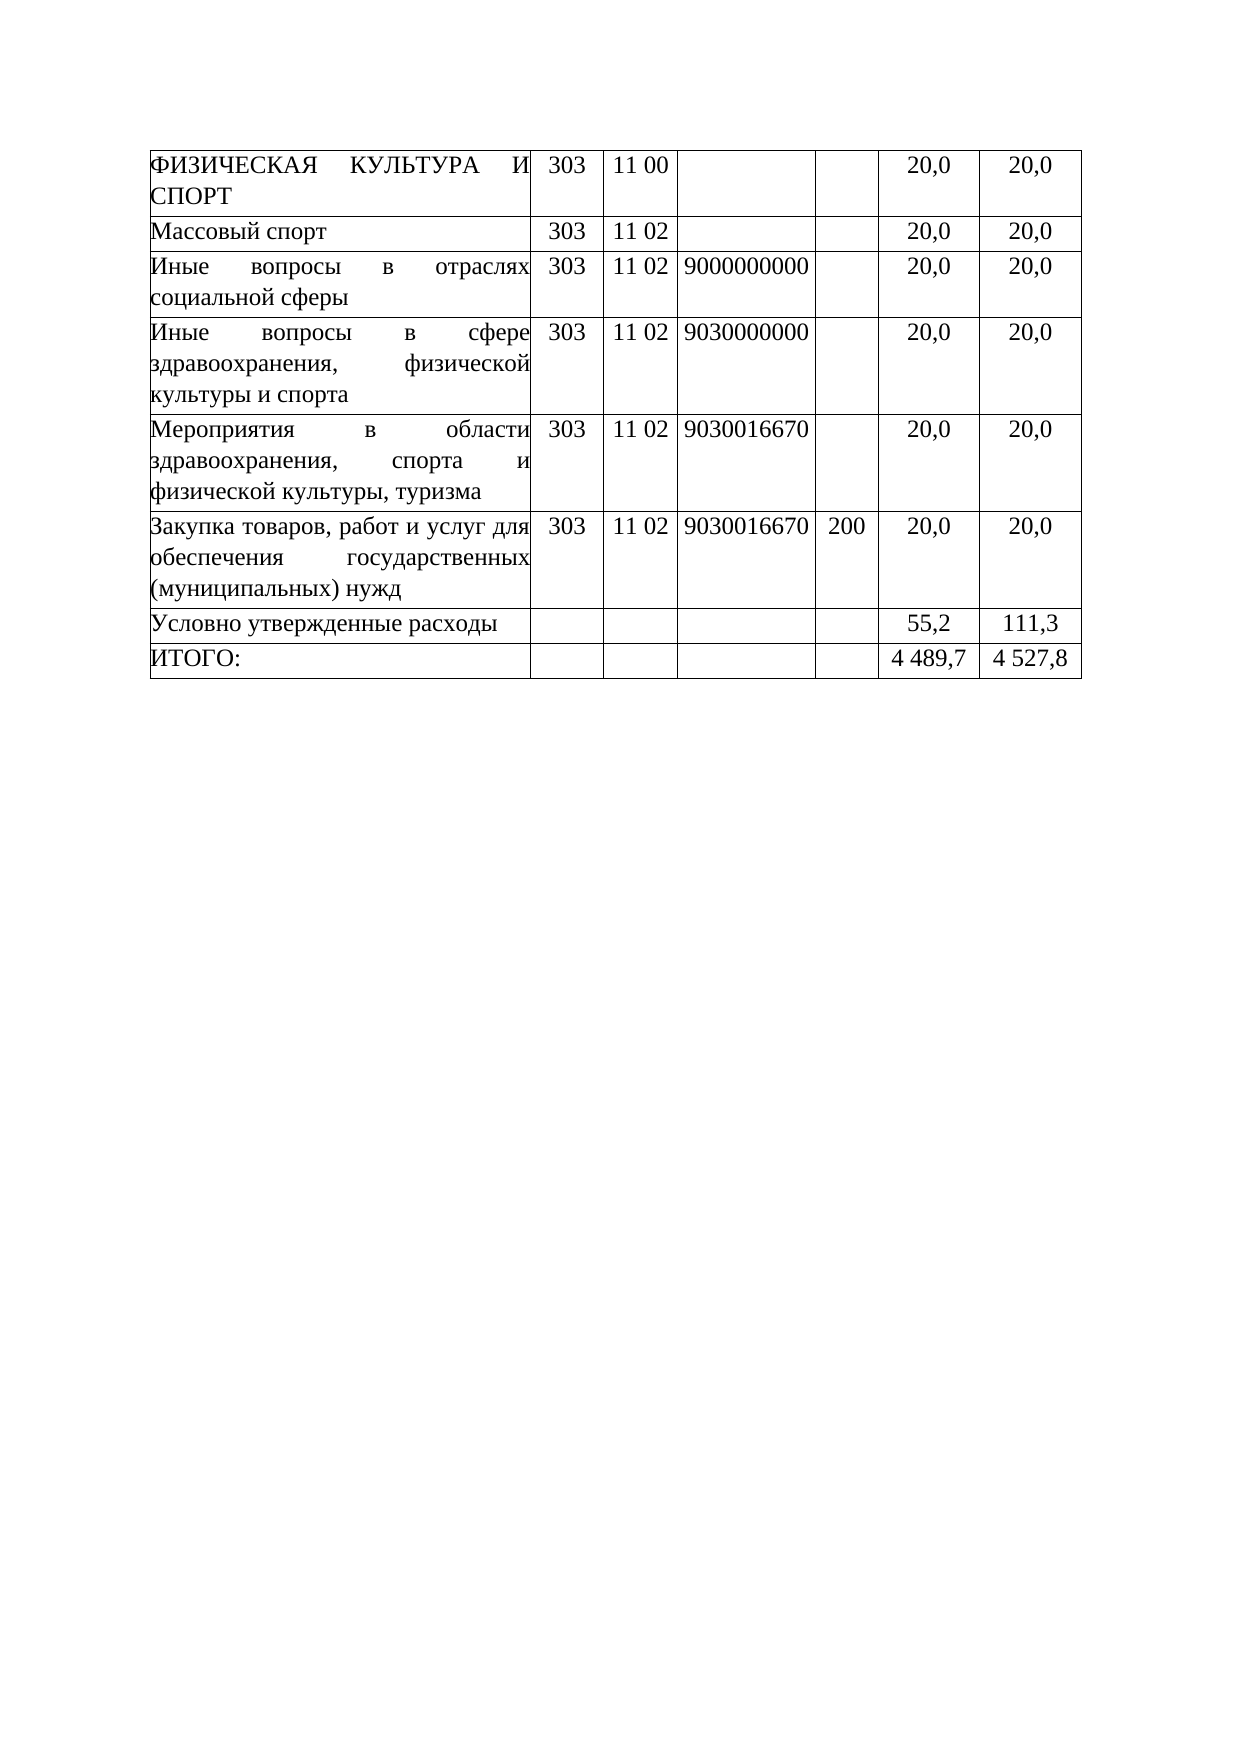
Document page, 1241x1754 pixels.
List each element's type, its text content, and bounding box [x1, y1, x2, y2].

table_cell ИТОГО: [151, 644, 530, 678]
table_cell 303 [531, 318, 603, 414]
table_cell [678, 217, 815, 251]
table_cell 11 02 [604, 217, 677, 251]
table_cell 20,0 [879, 512, 979, 608]
table_cell Условно утвержденные расходы [151, 609, 530, 643]
table_cell [816, 252, 878, 317]
table_cell 11 02 [604, 415, 677, 511]
table_cell Мероприятия в области здравоохранения, спорта и физической культуры, туризма [151, 415, 530, 511]
table_cell 303 [531, 217, 603, 251]
table_cell 20,0 [879, 151, 979, 216]
table_cell 303 [531, 512, 603, 608]
table_cell Массовый спорт [151, 217, 530, 251]
table_cell 303 [531, 252, 603, 317]
table_cell [678, 644, 815, 678]
table_cell 4 489,7 [879, 644, 979, 678]
table_cell 20,0 [879, 252, 979, 317]
table_cell 11 00 [604, 151, 677, 216]
table_cell 20,0 [980, 512, 1081, 608]
table_cell Иные вопросы в сфере здравоохранения, физической культуры и спорта [151, 318, 530, 414]
table_cell [816, 415, 878, 511]
table_cell 9030016670 [678, 415, 815, 511]
table_cell 9000000000 [678, 252, 815, 317]
table_cell Закупка товаров, работ и услуг для обеспечения государственных (муниципальных) нужд [151, 512, 530, 608]
table_cell Иные вопросы в отраслях социальной сферы [151, 252, 530, 317]
table_cell 20,0 [980, 318, 1081, 414]
table_cell 20,0 [879, 318, 979, 414]
table_cell [816, 217, 878, 251]
table_cell [604, 644, 677, 678]
table_cell [604, 609, 677, 643]
table_cell [816, 609, 878, 643]
table_cell [816, 151, 878, 216]
table_cell 9030000000 [678, 318, 815, 414]
table_cell 303 [531, 415, 603, 511]
table_cell 55,2 [879, 609, 979, 643]
table_cell [816, 318, 878, 414]
table_cell [816, 644, 878, 678]
table_cell 20,0 [879, 415, 979, 511]
table_cell 20,0 [879, 217, 979, 251]
table_cell 200 [816, 512, 878, 608]
table_cell 303 [531, 151, 603, 216]
table_cell [531, 609, 603, 643]
table_cell [531, 644, 603, 678]
table_cell 11 02 [604, 318, 677, 414]
table_cell ФИЗИЧЕСКАЯ КУЛЬТУРА И СПОРТ [151, 151, 530, 216]
table_cell 4 527,8 [980, 644, 1081, 678]
table_cell [678, 609, 815, 643]
table_cell 20,0 [980, 252, 1081, 317]
table_cell 20,0 [980, 415, 1081, 511]
table_cell 9030016670 [678, 512, 815, 608]
table_cell 20,0 [980, 151, 1081, 216]
table_cell 111,3 [980, 609, 1081, 643]
table_cell 11 02 [604, 512, 677, 608]
table_cell [678, 151, 815, 216]
table_cell 20,0 [980, 217, 1081, 251]
table_cell 11 02 [604, 252, 677, 317]
